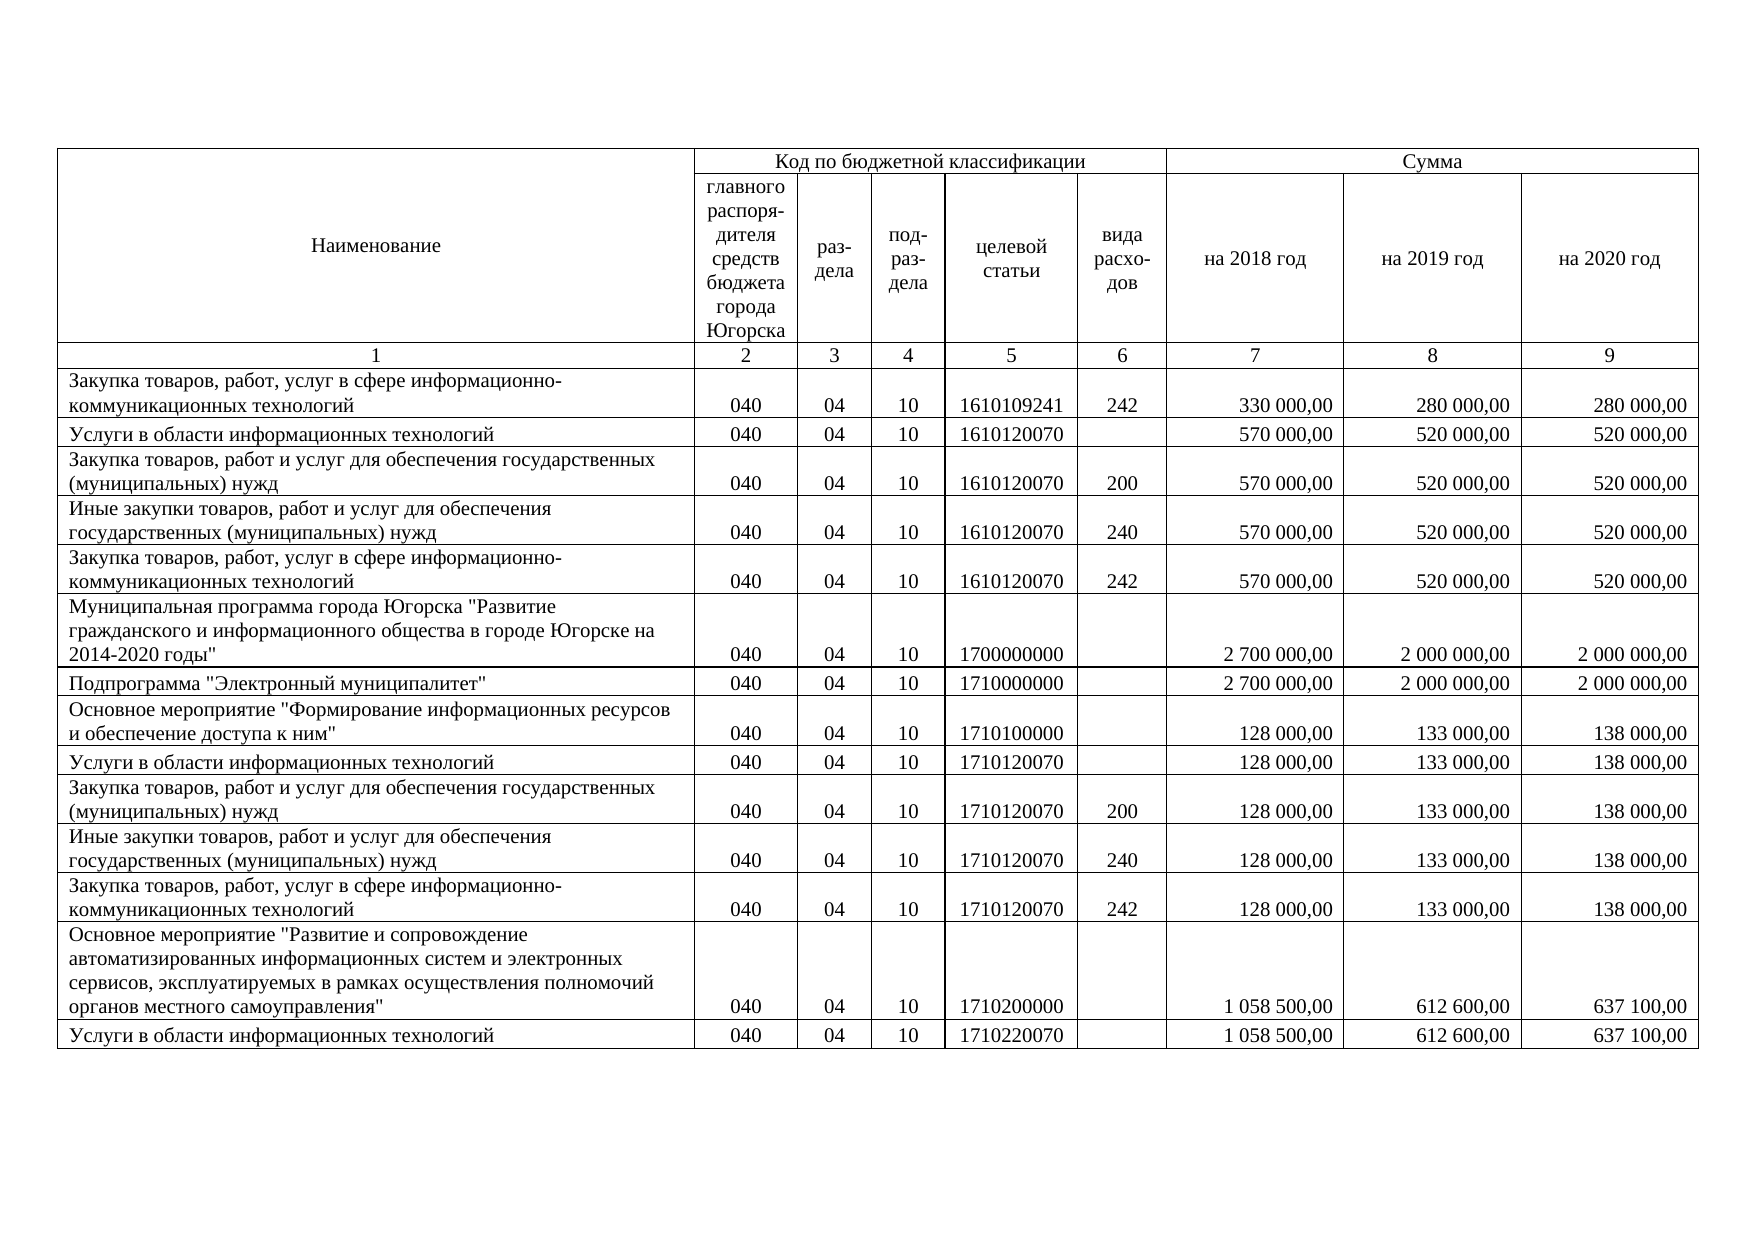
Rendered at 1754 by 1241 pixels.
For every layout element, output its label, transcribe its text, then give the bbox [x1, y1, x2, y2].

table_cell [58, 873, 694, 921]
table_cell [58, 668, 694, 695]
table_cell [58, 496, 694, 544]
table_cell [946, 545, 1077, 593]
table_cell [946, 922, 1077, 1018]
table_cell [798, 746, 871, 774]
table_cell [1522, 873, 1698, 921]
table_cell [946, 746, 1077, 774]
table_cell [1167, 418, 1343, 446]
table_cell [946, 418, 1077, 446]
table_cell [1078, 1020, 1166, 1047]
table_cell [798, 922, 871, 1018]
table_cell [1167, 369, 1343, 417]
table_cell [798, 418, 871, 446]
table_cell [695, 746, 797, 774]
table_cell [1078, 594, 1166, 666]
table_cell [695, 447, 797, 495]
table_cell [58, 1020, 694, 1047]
table_cell главного распоря-дителя средств бюджета города Югорска [695, 174, 797, 342]
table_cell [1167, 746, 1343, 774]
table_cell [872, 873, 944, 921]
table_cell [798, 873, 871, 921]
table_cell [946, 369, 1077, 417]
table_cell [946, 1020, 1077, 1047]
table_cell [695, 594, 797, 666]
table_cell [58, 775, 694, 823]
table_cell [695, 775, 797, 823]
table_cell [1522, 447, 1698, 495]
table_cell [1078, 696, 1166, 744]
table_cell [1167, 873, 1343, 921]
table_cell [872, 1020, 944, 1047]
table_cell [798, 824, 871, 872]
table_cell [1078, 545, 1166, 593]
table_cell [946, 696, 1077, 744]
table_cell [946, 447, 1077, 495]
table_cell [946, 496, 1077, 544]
table_header Сумма [1167, 149, 1698, 173]
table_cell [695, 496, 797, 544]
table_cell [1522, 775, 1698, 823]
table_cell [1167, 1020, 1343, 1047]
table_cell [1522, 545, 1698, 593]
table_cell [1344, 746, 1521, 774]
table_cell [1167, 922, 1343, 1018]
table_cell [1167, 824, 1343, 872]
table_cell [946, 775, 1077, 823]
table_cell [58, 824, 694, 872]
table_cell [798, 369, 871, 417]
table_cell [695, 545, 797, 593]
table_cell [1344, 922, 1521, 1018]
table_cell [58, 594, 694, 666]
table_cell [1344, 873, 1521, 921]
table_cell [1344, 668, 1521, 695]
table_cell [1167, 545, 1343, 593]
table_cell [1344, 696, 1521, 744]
table_cell 2 [695, 343, 797, 367]
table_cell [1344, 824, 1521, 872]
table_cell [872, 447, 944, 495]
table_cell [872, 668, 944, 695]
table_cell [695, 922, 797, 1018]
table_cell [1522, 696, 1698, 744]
table_cell 8 [1344, 343, 1521, 367]
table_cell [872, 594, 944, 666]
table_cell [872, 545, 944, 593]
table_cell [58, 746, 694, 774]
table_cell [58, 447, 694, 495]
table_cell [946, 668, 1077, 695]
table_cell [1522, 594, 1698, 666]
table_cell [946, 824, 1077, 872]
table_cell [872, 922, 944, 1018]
table_cell под-раз-дела [872, 174, 944, 342]
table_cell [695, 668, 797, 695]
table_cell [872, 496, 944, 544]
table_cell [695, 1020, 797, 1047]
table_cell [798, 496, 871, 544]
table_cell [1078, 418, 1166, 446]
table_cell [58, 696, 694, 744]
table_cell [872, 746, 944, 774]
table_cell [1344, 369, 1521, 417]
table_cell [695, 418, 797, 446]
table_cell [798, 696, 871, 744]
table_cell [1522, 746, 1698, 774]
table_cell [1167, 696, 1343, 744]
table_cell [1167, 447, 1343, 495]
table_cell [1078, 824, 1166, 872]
table_cell вида расхо-дов [1078, 174, 1166, 342]
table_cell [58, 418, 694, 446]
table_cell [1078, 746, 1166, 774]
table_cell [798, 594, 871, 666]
table_cell целевой статьи [946, 174, 1077, 342]
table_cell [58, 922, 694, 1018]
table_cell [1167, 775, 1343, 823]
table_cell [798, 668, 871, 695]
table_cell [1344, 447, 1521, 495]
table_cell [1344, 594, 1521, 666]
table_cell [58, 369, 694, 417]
table_cell раз-дела [798, 174, 871, 342]
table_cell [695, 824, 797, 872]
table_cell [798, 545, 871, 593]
table_cell 4 [872, 343, 944, 367]
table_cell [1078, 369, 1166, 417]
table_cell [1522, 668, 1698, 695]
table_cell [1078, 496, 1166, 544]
table_cell 9 [1522, 343, 1698, 367]
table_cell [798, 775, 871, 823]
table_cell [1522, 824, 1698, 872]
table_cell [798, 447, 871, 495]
table_cell 1 [58, 343, 694, 367]
table_header Код по бюджетной классификации [695, 149, 1166, 173]
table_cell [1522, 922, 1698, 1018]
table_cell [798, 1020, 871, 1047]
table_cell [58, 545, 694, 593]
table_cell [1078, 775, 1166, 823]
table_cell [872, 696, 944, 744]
table_cell на 2018 год [1167, 174, 1343, 342]
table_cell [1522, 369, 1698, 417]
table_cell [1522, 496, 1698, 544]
table_cell на 2019 год [1344, 174, 1521, 342]
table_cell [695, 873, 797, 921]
table_header Наименование [58, 149, 694, 342]
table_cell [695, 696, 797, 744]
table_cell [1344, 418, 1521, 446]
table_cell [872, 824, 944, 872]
table_cell на 2020 год [1522, 174, 1698, 342]
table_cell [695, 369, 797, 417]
table_cell 5 [946, 343, 1077, 367]
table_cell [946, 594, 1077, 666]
table_cell 7 [1167, 343, 1343, 367]
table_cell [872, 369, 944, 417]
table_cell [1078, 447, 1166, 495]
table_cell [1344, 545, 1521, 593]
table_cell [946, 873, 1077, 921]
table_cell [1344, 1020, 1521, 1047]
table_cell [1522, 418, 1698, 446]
table_cell 6 [1078, 343, 1166, 367]
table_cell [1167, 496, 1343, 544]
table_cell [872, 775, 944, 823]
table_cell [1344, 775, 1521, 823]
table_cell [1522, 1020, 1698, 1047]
table_cell 3 [798, 343, 871, 367]
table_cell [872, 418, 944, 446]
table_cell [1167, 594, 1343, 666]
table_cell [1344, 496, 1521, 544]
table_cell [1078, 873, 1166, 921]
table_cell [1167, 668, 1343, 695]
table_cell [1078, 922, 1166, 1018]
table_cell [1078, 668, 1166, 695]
